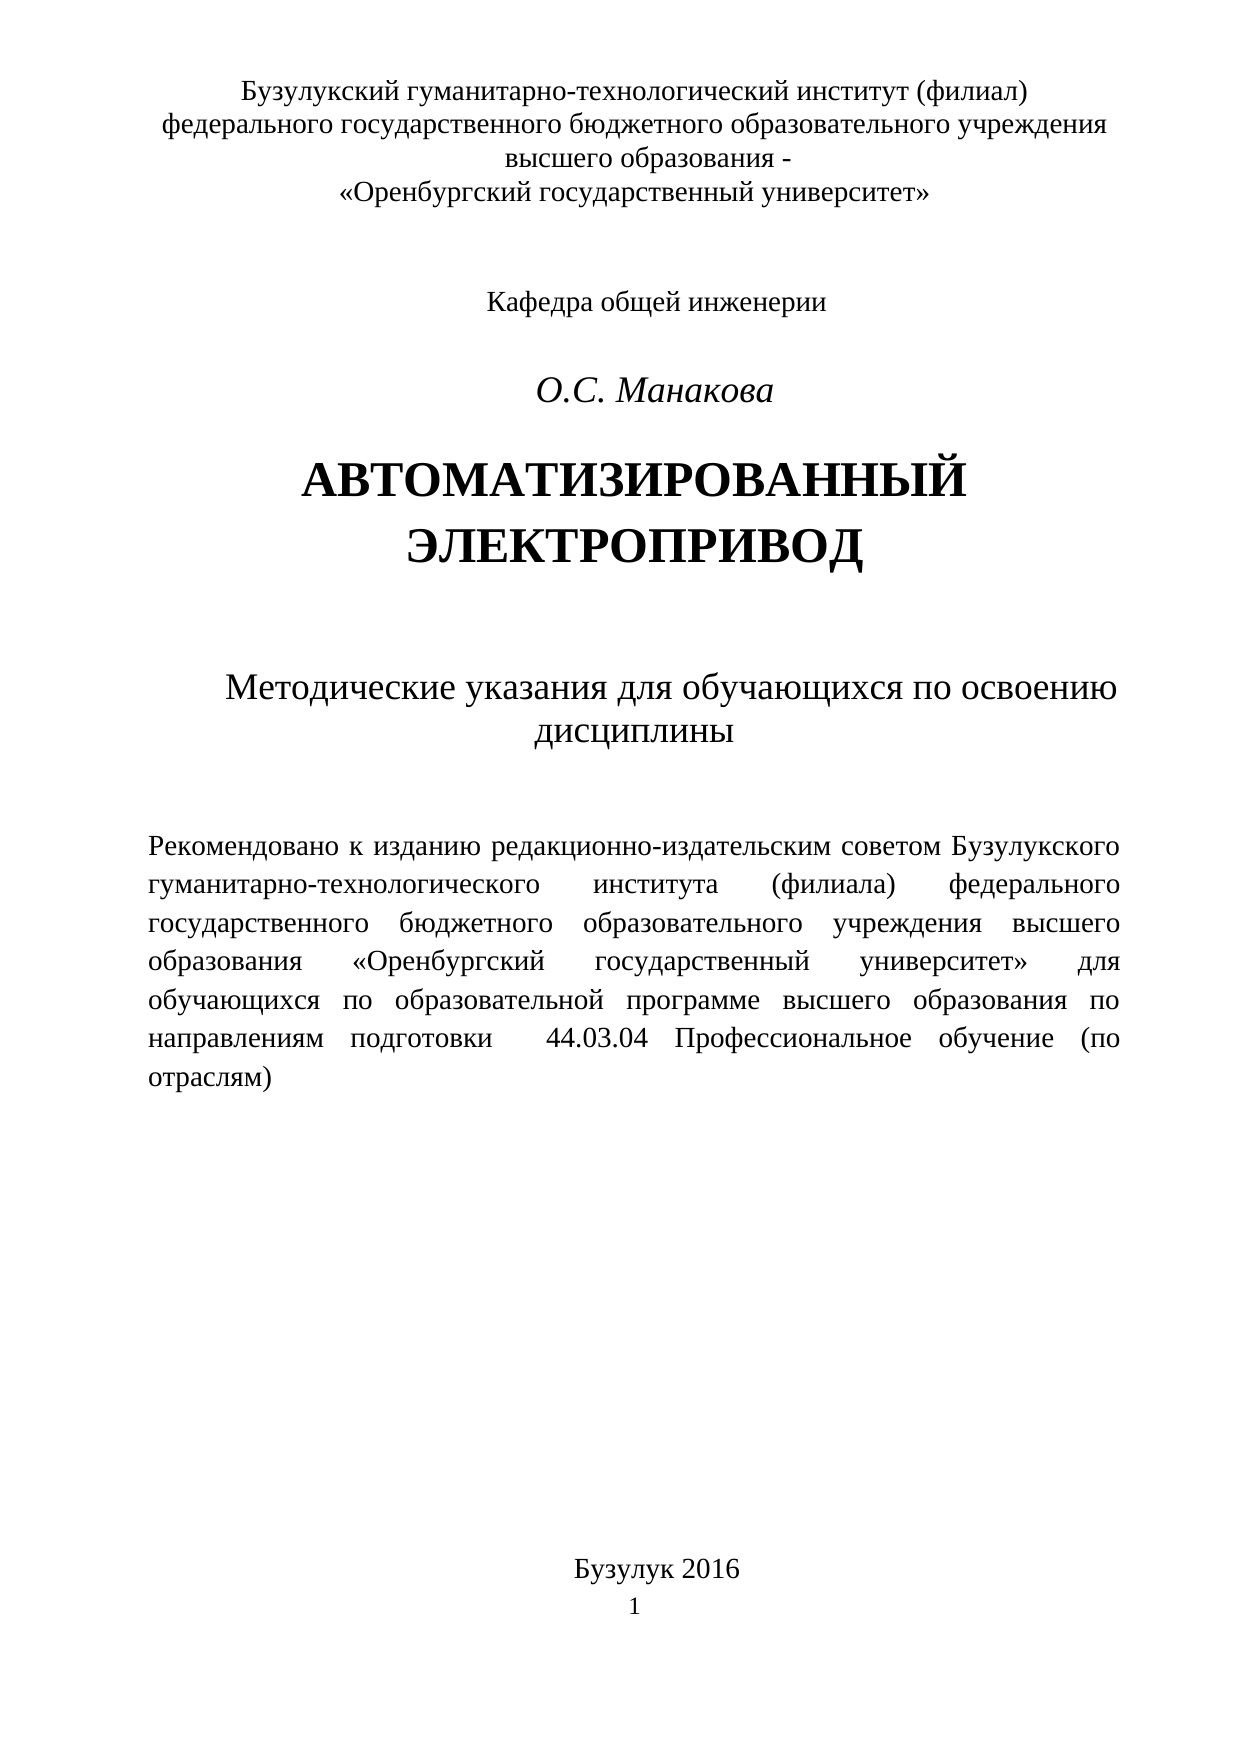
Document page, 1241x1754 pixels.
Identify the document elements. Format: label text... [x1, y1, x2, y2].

text «Оренбургский государственный университет» [148, 174, 1121, 207]
text Бузулукский гуманитарно-технологический институт (филиал) [148, 73, 1121, 107]
text АВТОМАТИЗИРОВАННЫЙ ЭЛЕКТРОПРИВОД [148, 449, 1121, 573]
text федерального государственного бюджетного образовательного учреждения [148, 107, 1121, 140]
text Рекомендовано к изданию редакционно-издательским советом Бузулукского гуманитарно-технологического института (филиала) федерального государственного бюджетного образовательного учреждения высшего образования «Оренбургский государственный университет» для обучающихся по образовательной программе высшего образования по направлениям подготовки 44.03.04 Профессиональное обучение (по отраслям) [148, 828, 1121, 1092]
text Методические указания для обучающихся по освоению дисциплины [148, 664, 1121, 751]
text Бузулук 2016 [192, 1552, 1121, 1585]
text высшего образования - [148, 140, 1148, 174]
text Кафедра общей инженерии [192, 284, 1121, 318]
text О.С. Манакова [192, 367, 1121, 410]
